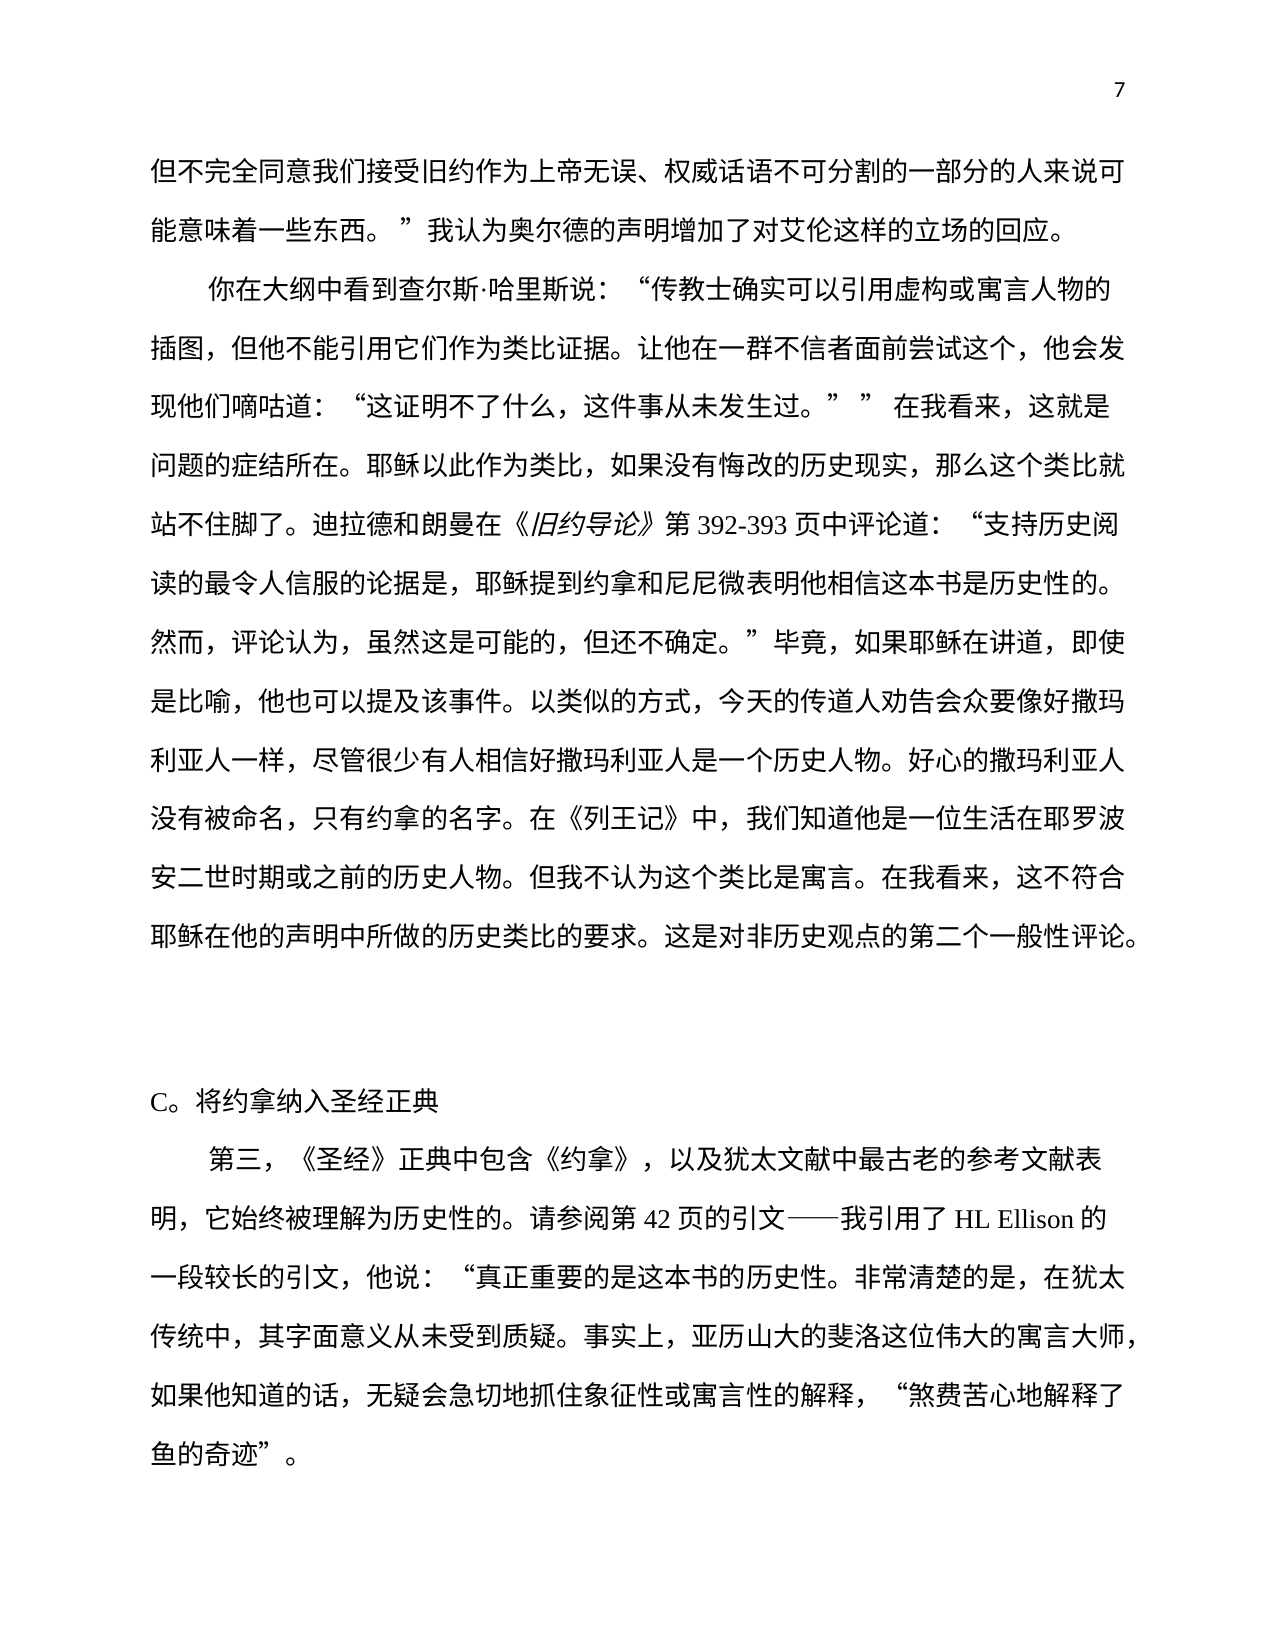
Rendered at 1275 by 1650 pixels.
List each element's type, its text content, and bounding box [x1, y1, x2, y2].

text 第三，《圣经》正典中包含《约拿》，以及犹太文献中最古老的参考文献表明，它始终被理解为历史性的。请参阅第 42 页的引文——我引用了 HL Ellison 的一段较长的引文，他说：“真正重要的是这本书的历史性。非常清楚的是，在犹太传统中，其字面意义从未受到质疑。事实上，亚历山大的斐洛这位伟大的寓言大师，如果他知道的话，无疑会急切地抓住象征性或寓言性的解释，“煞费苦心地解释了鱼的奇迹”。 [150, 1138, 1125, 1472]
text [150, 150, 1125, 1119]
